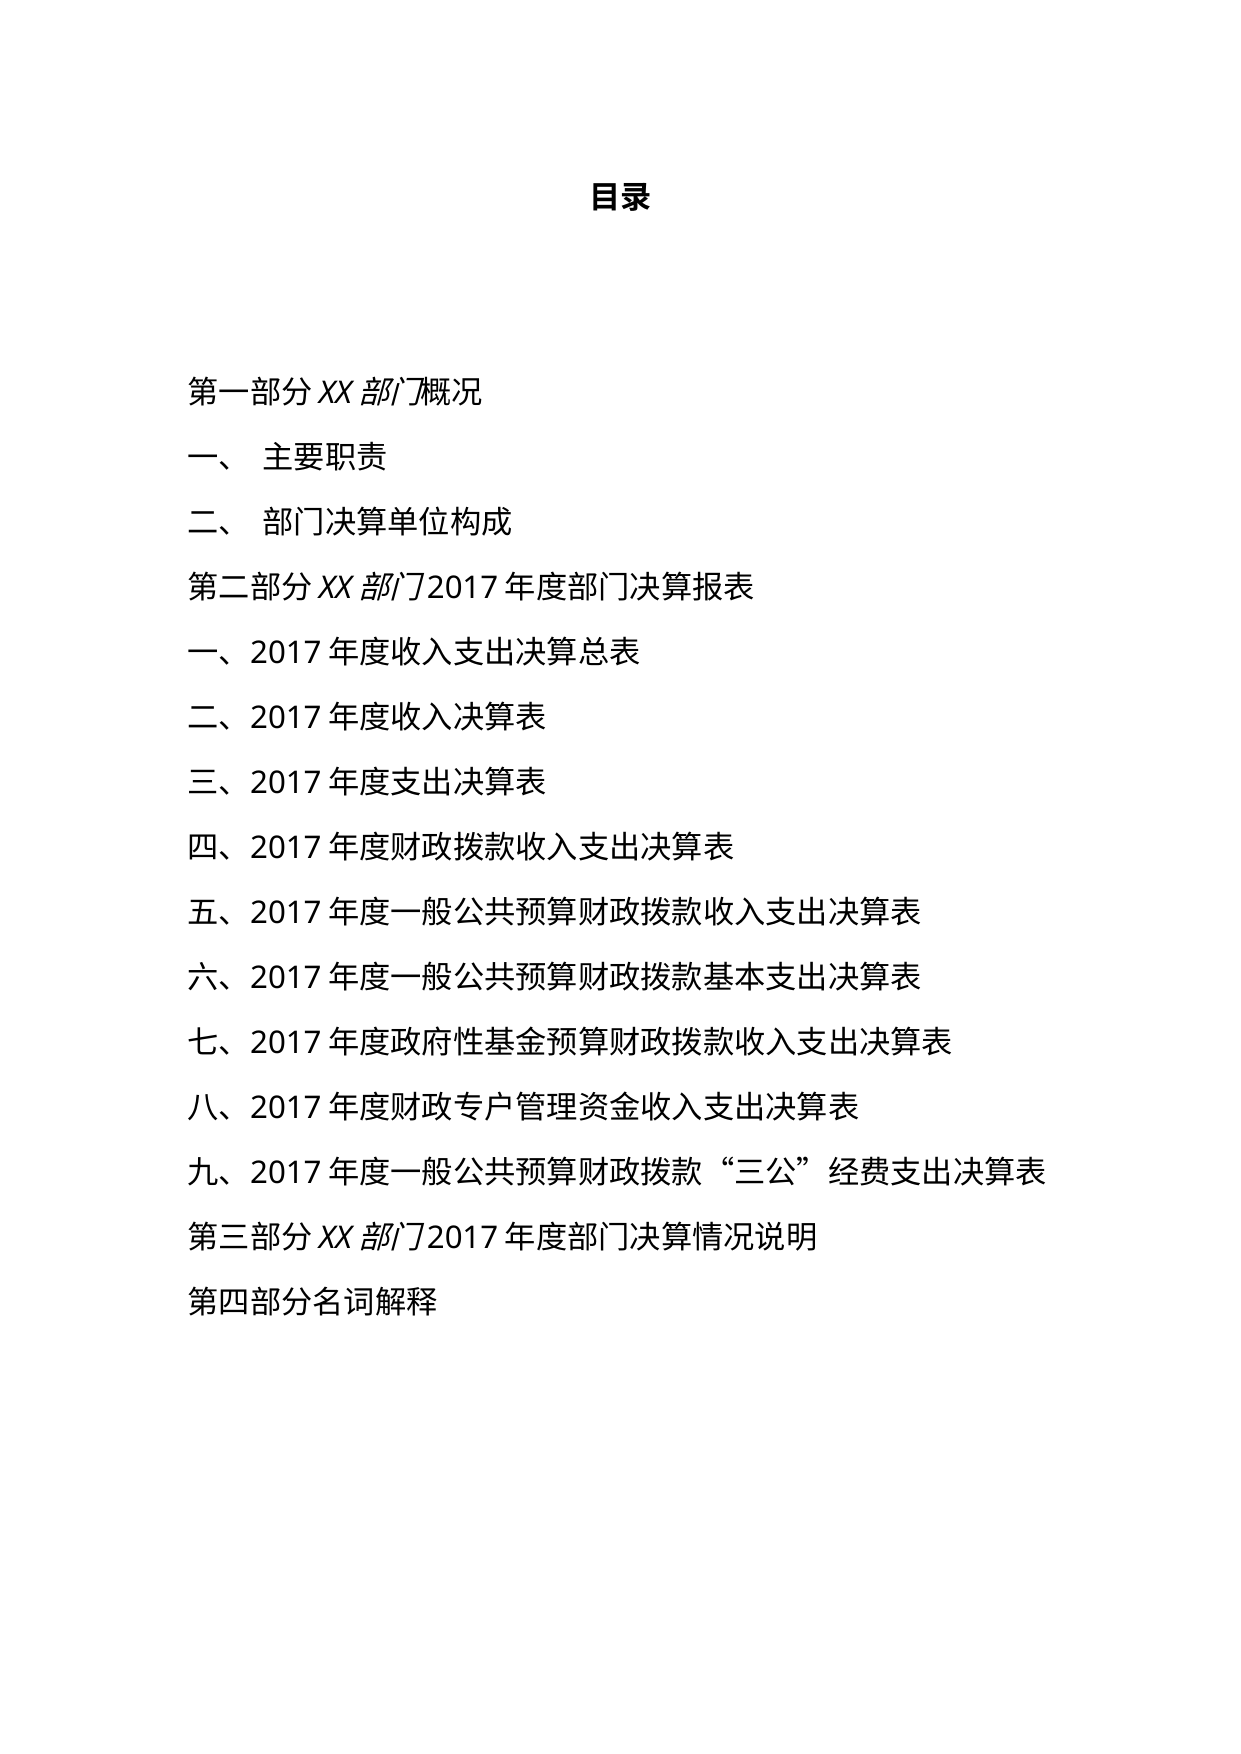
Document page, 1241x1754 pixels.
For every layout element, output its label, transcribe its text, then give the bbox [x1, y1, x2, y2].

text 六、2017年度一般公共预算财政拨款基本支出决算表 [187, 942, 1053, 1007]
text 三、2017年度支出决算表 [187, 747, 1053, 812]
text 一、 主要职责 [187, 422, 1053, 487]
text 四、2017年度财政拨款收入支出决算表 [187, 812, 1053, 877]
text 目录 [187, 162, 1053, 227]
text 第二部分XX部门2017年度部门决算报表 [187, 552, 1053, 617]
text 九、2017年度一般公共预算财政拨款“三公”经费支出决算表 [187, 1137, 1053, 1202]
text 八、2017年度财政专户管理资金收入支出决算表 [187, 1072, 1053, 1137]
text 二、2017年度收入决算表 [187, 682, 1053, 747]
text 第三部分XX部门2017年度部门决算情况说明 [187, 1202, 1053, 1267]
text 第一部分XX部门概况 [187, 357, 1053, 422]
text 一、2017年度收入支出决算总表 [187, 617, 1053, 682]
text 二、 部门决算单位构成 [187, 487, 1053, 552]
text 第四部分名词解释 [187, 1267, 1053, 1332]
text 五、2017年度一般公共预算财政拨款收入支出决算表 [187, 877, 1053, 942]
text 七、2017年度政府性基金预算财政拨款收入支出决算表 [187, 1007, 1053, 1072]
